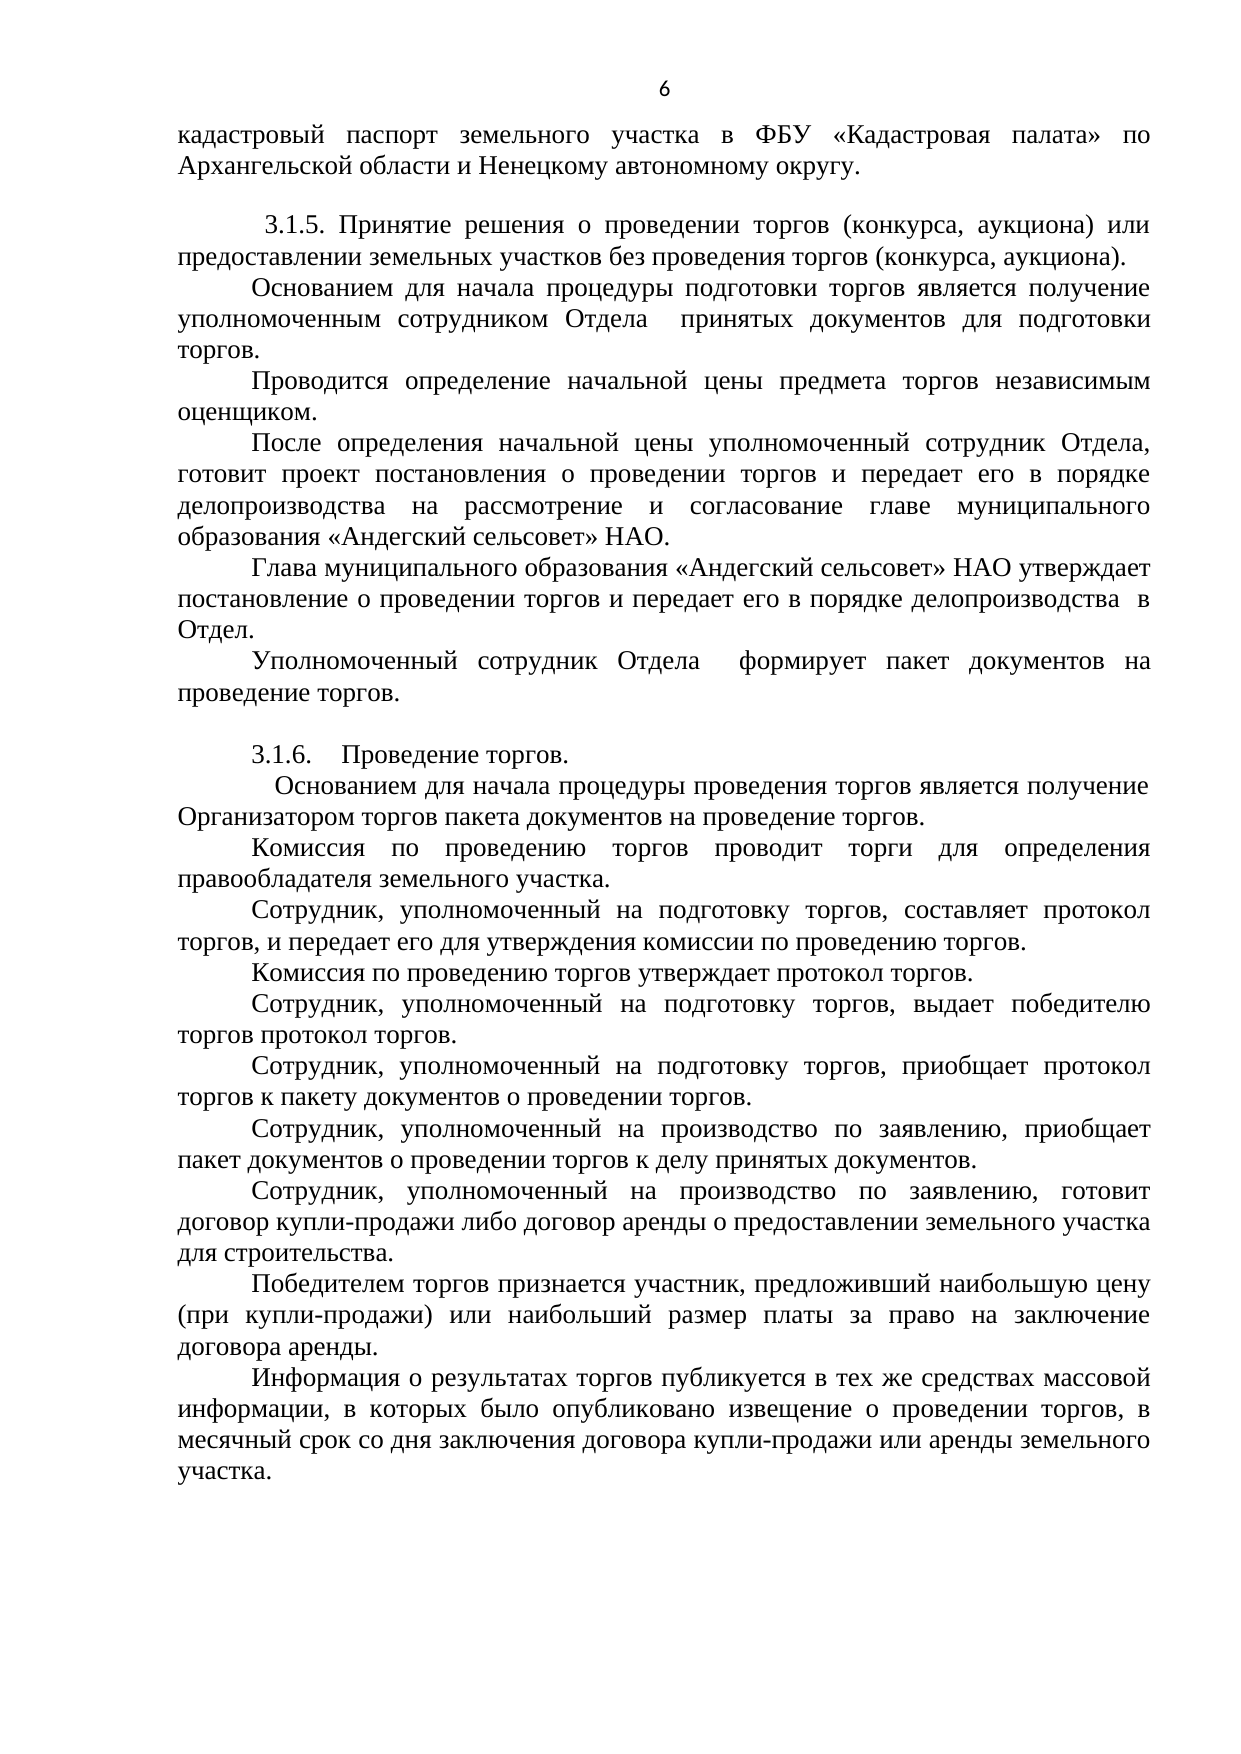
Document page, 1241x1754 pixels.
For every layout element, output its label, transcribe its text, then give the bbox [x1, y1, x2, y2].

text 3.1.6. Проведение торгов. [103, 738, 1152, 769]
text Победителем торгов признается участник, предложивший наибольшую цену (при купли-продажи) или наибольший размер платы за право на заключение договора аренды. [177, 1267, 1152, 1361]
text Сотрудник, уполномоченный на производство по заявлению, приобщает пакет документов о проведении торгов к делу принятых документов. [177, 1112, 1152, 1174]
text Сотрудник, уполномоченный на подготовку торгов, выдает победителю торгов протокол торгов. [177, 987, 1152, 1049]
text 3.1.5. Принятие решения о проведении торгов (конкурса, аукциона) или предоставлении земельных участков без проведения торгов (конкурса, аукциона). [177, 208, 1152, 271]
text Основанием для начала процедуры проведения торгов является получение Организатором торгов пакета документов на проведение торгов. [103, 769, 1152, 831]
text Комиссия по проведению торгов утверждает протокол торгов. [251, 956, 1152, 987]
text Комиссия по проведению торгов проводит торги для определения правообладателя земельного участка. [177, 831, 1152, 894]
text Проводится определение начальной цены предмета торгов независимым оценщиком. [103, 364, 1152, 426]
text Сотрудник, уполномоченный на подготовку торгов, приобщает протокол торгов к пакету документов о проведении торгов. [177, 1049, 1152, 1112]
text Информация о результатах торгов публикуется в тех же средствах массовой информации, в которых было опубликовано извещение о проведении торгов, в месячный срок со дня заключения договора купли-продажи или аренды земельного участка. [177, 1361, 1152, 1485]
text После определения начальной цены уполномоченный сотрудник Отдела, готовит проект постановления о проведении торгов и передает его в порядке делопроизводства на рассмотрение и согласование главе муниципального образования «Андегский сельсовет» НАО. [177, 426, 1152, 551]
text Уполномоченный сотрудник Отдела формирует пакет документов на проведение торгов. [177, 644, 1152, 707]
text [177, 118, 1152, 180]
text Сотрудник, уполномоченный на производство по заявлению, готовит договор купли-продажи либо договор аренды о предоставлении земельного участка для строительства. [177, 1174, 1152, 1267]
text Глава муниципального образования «Андегский сельсовет» НАО утверждает постановление о проведении торгов и передает его в порядке делопроизводства в Отдел. [177, 551, 1152, 644]
text Сотрудник, уполномоченный на подготовку торгов, составляет протокол торгов, и передает его для утверждения комиссии по проведению торгов. [177, 894, 1152, 956]
text Основанием для начала процедуры подготовки торгов является получение уполномоченным сотрудником Отдела принятых документов для подготовки торгов. [177, 271, 1152, 364]
